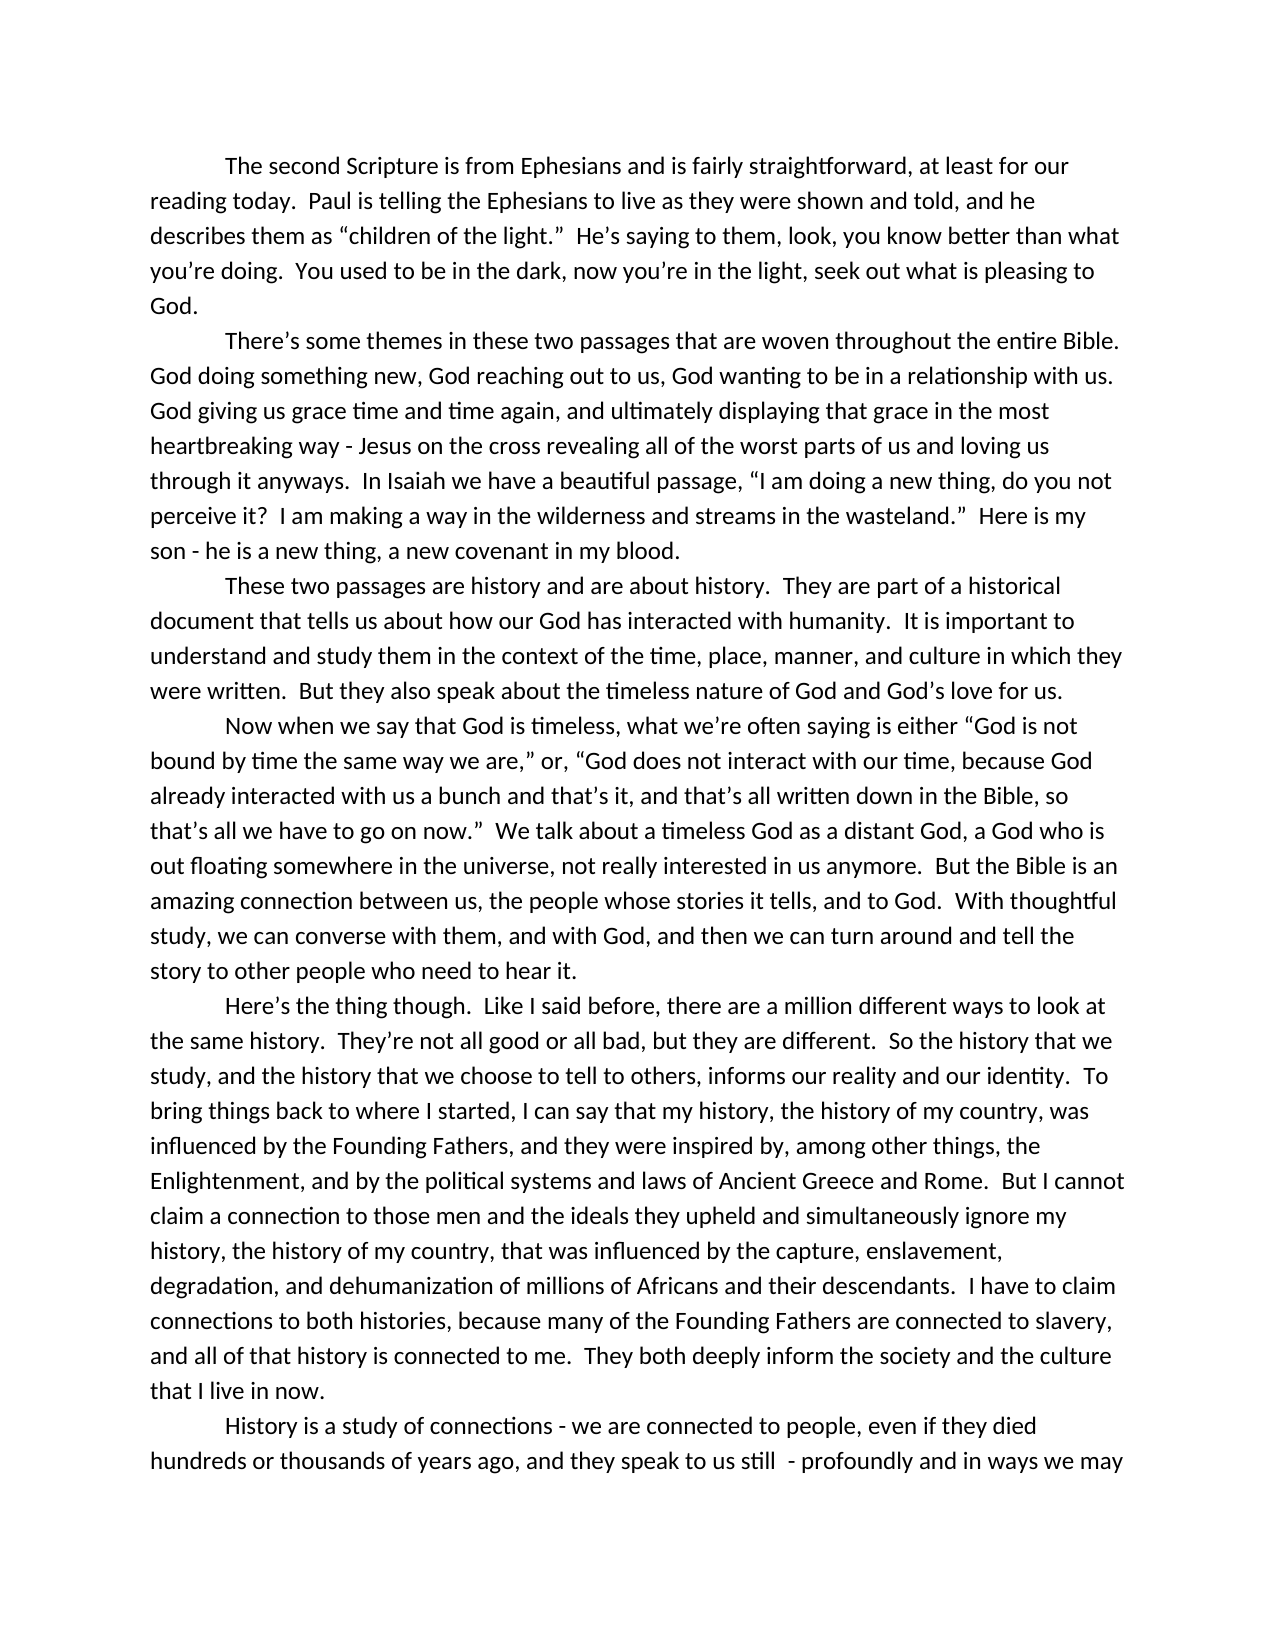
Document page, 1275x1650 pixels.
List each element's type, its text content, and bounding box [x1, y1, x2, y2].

text Now when we say that God is timeless, what we’re often saying is either “God is not bound by time the same way we are,” or, “God does not interact with our time, because God already interacted with us a bunch and that’s it, and that’s all written down in the Bible, so that’s all we have to go on now.” We talk about a timeless God as a distant God, a God who is out floating somewhere in the universe, not really interested in us anymore. But the Bible is an amazing connection between us, the people whose stories it tells, and to God. With thoughtful study, we can converse with them, and with God, and then we can turn around and tell the story to other people who need to hear it. [150, 710, 1125, 986]
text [150, 1410, 1125, 1476]
text These two passages are history and are about history. They are part of a historical document that tells us about how our God has interacted with humanity. It is important to understand and study them in the context of the time, place, manner, and culture in which they were written. But they also speak about the timeless nature of God and God’s love for us. [150, 570, 1125, 706]
text Here’s the thing though. Like I said before, there are a million different ways to look at the same history. They’re not all good or all bad, but they are different. So the history that we study, and the history that we choose to tell to others, informs our reality and our identity. To bring things back to where I started, I can say that my history, the history of my country, was influenced by the Founding Fathers, and they were inspired by, among other things, the Enlightenment, and by the political systems and laws of Ancient Greece and Rome. But I cannot claim a connection to those men and the ideals they upheld and simultaneously ignore my history, the history of my country, that was influenced by the capture, enslavement, degradation, and dehumanization of millions of Africans and their descendants. I have to claim connections to both histories, because many of the Founding Fathers are connected to slavery, and all of that history is connected to me. They both deeply inform the society and the culture that I live in now. [150, 990, 1125, 1406]
text The second Scripture is from Ephesians and is fairly straightforward, at least for our reading today. Paul is telling the Ephesians to live as they were shown and told, and he describes them as “children of the light.” He’s saying to them, look, you know better than what you’re doing. You used to be in the dark, now you’re in the light, seek out what is pleasing to God. [150, 150, 1125, 321]
text There’s some themes in these two passages that are woven throughout the entire Bible. God doing something new, God reaching out to us, God wanting to be in a relationship with us. God giving us grace time and time again, and ultimately displaying that grace in the most heartbreaking way - Jesus on the cross revealing all of the worst parts of us and loving us through it anyways. In Isaiah we have a beautiful passage, “I am doing a new thing, do you not perceive it? I am making a way in the wilderness and streams in the wasteland.” Here is my son - he is a new thing, a new covenant in my blood. [150, 325, 1125, 566]
